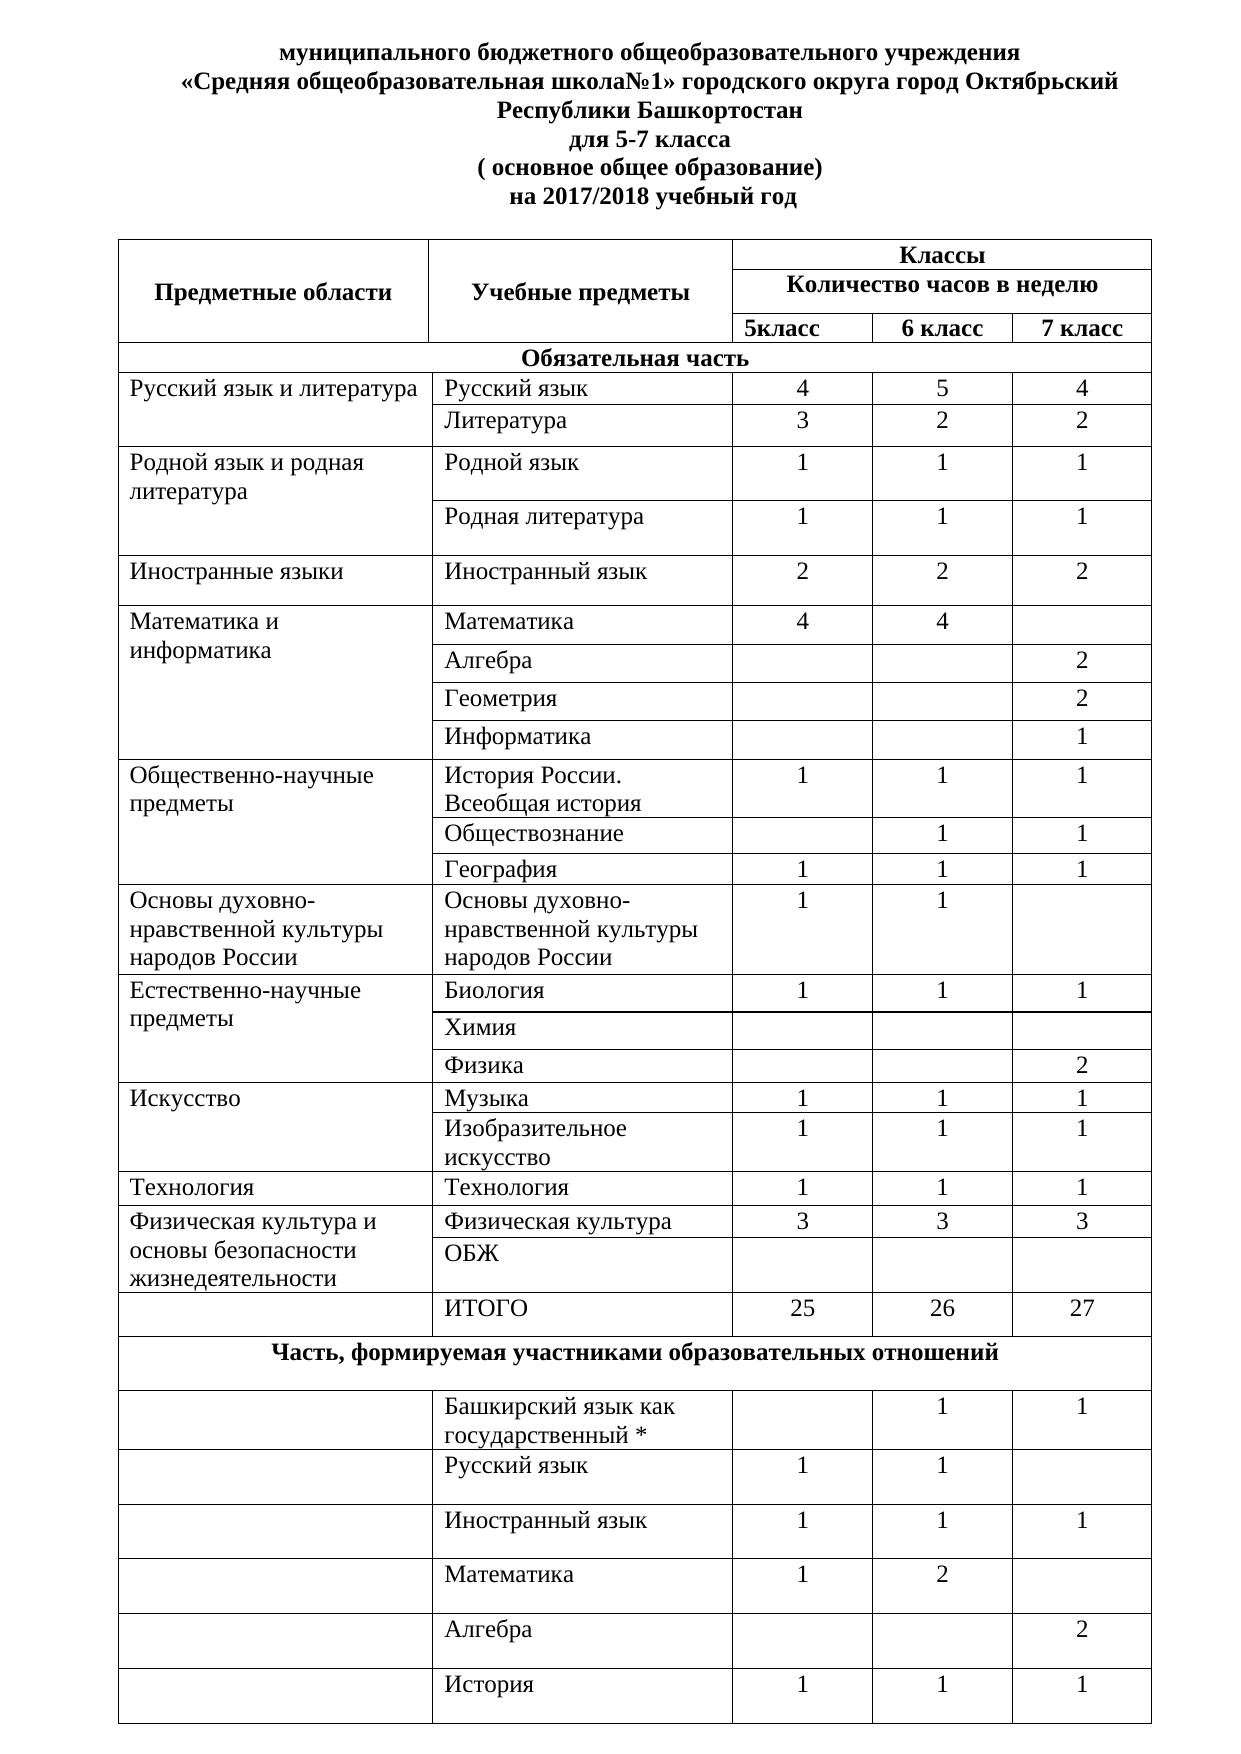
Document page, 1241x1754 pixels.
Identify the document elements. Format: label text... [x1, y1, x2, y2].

table_cell 4 [733, 373, 872, 404]
table_cell 1 [1013, 447, 1151, 500]
text ( основное общее образование) [133, 152, 1167, 181]
table_cell 1 [873, 1450, 1012, 1504]
table_cell 26 [873, 1293, 1012, 1336]
table_cell ОБЖ [433, 1238, 732, 1292]
table_cell 1 [733, 1505, 872, 1558]
table_cell 2 [1013, 405, 1151, 446]
table_cell 1 [733, 1669, 872, 1723]
table_cell 2 [1013, 1614, 1151, 1668]
table_cell 1 [873, 501, 1012, 555]
table_cell 1 [733, 1559, 872, 1613]
table_cell 4 [733, 606, 872, 644]
table_cell 3 [733, 405, 872, 446]
table_cell [1013, 885, 1151, 974]
table_cell 2 [1013, 683, 1151, 720]
table_cell Иностранный язык [433, 1505, 732, 1558]
table_cell Естественно-научные предметы [119, 975, 432, 1082]
table_cell 2 [733, 556, 872, 605]
table_cell Математика и информатика [119, 606, 432, 759]
table_cell [873, 1238, 1012, 1292]
table_cell Общественно-научные предметы [119, 760, 432, 884]
text для 5-7 класса [133, 124, 1167, 152]
table_cell 27 [1013, 1293, 1151, 1336]
table_cell Родная литература [433, 501, 732, 555]
table_cell Иностранный язык [433, 556, 732, 605]
table_cell 2 [873, 1559, 1012, 1613]
table_header Учебные предметы [429, 240, 732, 342]
table_cell [119, 1450, 432, 1504]
table_cell Башкирский язык как государственный * [433, 1391, 732, 1449]
table_cell 1 [873, 1505, 1012, 1558]
table_cell 1 [733, 1083, 872, 1112]
table_cell Изобразительное искусство [433, 1113, 732, 1171]
table_cell 2 [1013, 556, 1151, 605]
table_cell 1 [1013, 975, 1151, 1011]
table_cell Родной язык [433, 447, 732, 500]
table_cell [873, 645, 1012, 682]
table_cell 1 [1013, 854, 1151, 884]
table_cell 1 [1013, 1083, 1151, 1112]
table_header Классы [733, 240, 1151, 268]
table_cell 5класс [733, 314, 872, 342]
text «Средняя общеобразовательная школа№1» городского округа город Октябрьский Республики Башкортостан [133, 66, 1167, 124]
table_cell Количество часов в неделю [733, 270, 1151, 312]
table_cell 1 [733, 1172, 872, 1205]
table_cell ИТОГО [433, 1293, 732, 1336]
table_cell География [433, 854, 732, 884]
table_cell Русский язык и литература [119, 373, 432, 446]
table_cell 4 [873, 606, 1012, 644]
table_cell Основы духовно-нравственной культуры народов России [433, 885, 732, 974]
table_cell Технология [433, 1172, 732, 1205]
table_cell Информатика [433, 721, 732, 759]
table_cell 1 [733, 760, 872, 817]
table_cell 1 [873, 1083, 1012, 1112]
table_cell Обязательная часть [119, 343, 1151, 372]
table_cell 7 класс [1013, 314, 1151, 342]
table_cell 1 [733, 975, 872, 1011]
table_cell Физика [433, 1050, 732, 1082]
table_cell 1 [1013, 1505, 1151, 1558]
table_cell 1 [1013, 1113, 1151, 1171]
table_cell 1 [873, 1669, 1012, 1723]
table_cell 25 [733, 1293, 872, 1336]
table_cell 1 [733, 854, 872, 884]
table_cell 6 класс [873, 314, 1012, 342]
table_cell Математика [433, 606, 732, 644]
table_cell [119, 1391, 432, 1449]
table_cell [119, 1614, 432, 1668]
table_cell [733, 645, 872, 682]
table_cell Родной язык и родная литература [119, 447, 432, 555]
table_cell [873, 683, 1012, 720]
table_cell Алгебра [433, 645, 732, 682]
table_header Предметные области [119, 240, 428, 342]
table_cell [733, 1614, 872, 1668]
table_cell История России. Всеобщая история [433, 760, 732, 817]
table_cell [873, 1614, 1012, 1668]
table_cell 4 [1013, 373, 1151, 404]
table_cell [1013, 1238, 1151, 1292]
table_cell 2 [1013, 645, 1151, 682]
table_cell [1013, 1013, 1151, 1049]
table_cell [873, 1013, 1012, 1049]
table_cell Иностранные языки [119, 556, 432, 605]
table_cell [1013, 1450, 1151, 1504]
table_cell 1 [1013, 721, 1151, 759]
table_cell 1 [1013, 501, 1151, 555]
table_cell 1 [1013, 1669, 1151, 1723]
table_cell 1 [1013, 1172, 1151, 1205]
table_cell 1 [733, 501, 872, 555]
table_cell 2 [1013, 1050, 1151, 1082]
table_cell 5 [873, 373, 1012, 404]
table_cell 1 [873, 854, 1012, 884]
table_cell Физическая культура и основы безопасности жизнедеятельности [119, 1206, 432, 1292]
table_cell Искусство [119, 1083, 432, 1171]
text на 2017/2018 учебный год [133, 181, 1167, 210]
table_cell 1 [1013, 1391, 1151, 1449]
table_cell 1 [873, 818, 1012, 853]
table_cell Обществознание [433, 818, 732, 853]
table_cell 1 [873, 885, 1012, 974]
table_cell Музыка [433, 1083, 732, 1112]
table_cell История [433, 1669, 732, 1723]
table_cell [1013, 1559, 1151, 1613]
table_cell [119, 1505, 432, 1558]
table_cell 1 [873, 1391, 1012, 1449]
table_cell Физическая культура [433, 1206, 732, 1237]
table_cell Алгебра [433, 1614, 732, 1668]
table_cell [1013, 606, 1151, 644]
table_cell 1 [873, 760, 1012, 817]
table_cell Технология [119, 1172, 432, 1205]
table_cell [733, 1013, 872, 1049]
table_cell [733, 1050, 872, 1082]
table_cell Математика [433, 1559, 732, 1613]
table_cell 3 [1013, 1206, 1151, 1237]
table_cell [873, 721, 1012, 759]
table_cell Часть, формируемая участниками образовательных отношений [119, 1337, 1151, 1390]
table_cell 1 [733, 447, 872, 500]
table_cell [119, 1559, 432, 1613]
table_cell Биология [433, 975, 732, 1011]
table_cell 3 [733, 1206, 872, 1237]
table_cell 3 [873, 1206, 1012, 1237]
table_cell [733, 683, 872, 720]
table_cell 1 [873, 447, 1012, 500]
table_cell [733, 721, 872, 759]
table_cell 2 [873, 556, 1012, 605]
table_cell 1 [733, 1450, 872, 1504]
text муниципального бюджетного общеобразовательного учреждения [133, 37, 1167, 66]
table_cell [733, 818, 872, 853]
table_cell [119, 1669, 432, 1723]
table_cell 1 [1013, 760, 1151, 817]
table_cell 1 [873, 1113, 1012, 1171]
table_cell [733, 1238, 872, 1292]
table_cell Литература [433, 405, 732, 446]
table_cell Основы духовно-нравственной культуры народов России [119, 885, 432, 974]
table_cell Русский язык [433, 373, 732, 404]
table_cell 2 [873, 405, 1012, 446]
table_cell 1 [873, 1172, 1012, 1205]
table_cell Химия [433, 1013, 732, 1049]
table_cell [873, 1050, 1012, 1082]
table_cell 1 [1013, 818, 1151, 853]
table_cell 1 [873, 975, 1012, 1011]
table_cell 1 [733, 1113, 872, 1171]
table_cell 1 [733, 885, 872, 974]
table_cell Русский язык [433, 1450, 732, 1504]
table_cell [733, 1391, 872, 1449]
table_cell [119, 1293, 432, 1336]
table_cell Геометрия [433, 683, 732, 720]
